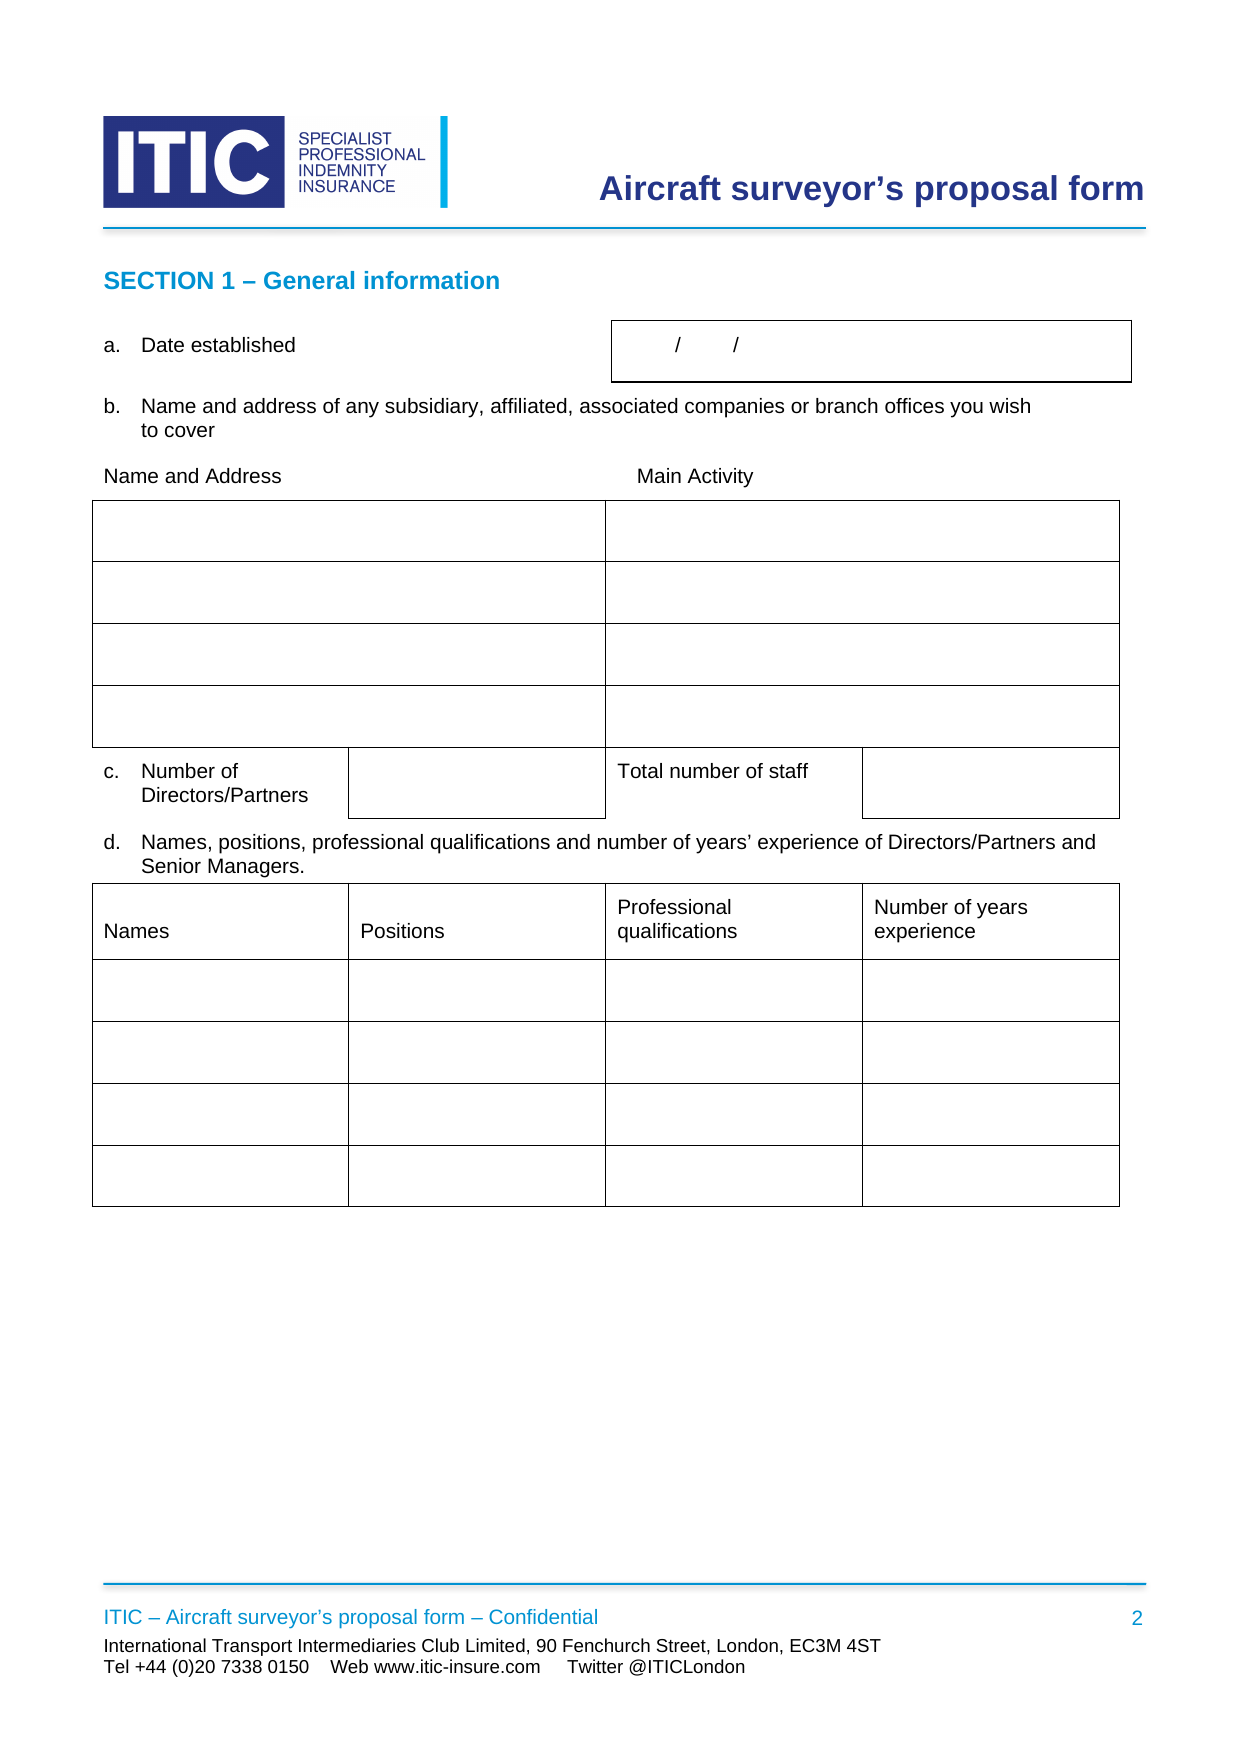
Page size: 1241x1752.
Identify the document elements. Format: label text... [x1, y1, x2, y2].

table_cell [349, 1022, 605, 1083]
table_cell [863, 1022, 1119, 1083]
text SECTION 1 – General information [103, 266, 1108, 294]
picture [103, 116, 440, 208]
table_cell [606, 1022, 862, 1083]
table_cell [606, 686, 1119, 747]
table_cell [606, 1084, 862, 1144]
table_cell [93, 686, 605, 747]
table_cell [606, 960, 862, 1021]
table_cell [93, 1022, 348, 1083]
table_cell [349, 748, 605, 817]
table_cell Positions [349, 884, 605, 959]
table_header Date established [92, 320, 611, 381]
table_cell [863, 960, 1119, 1021]
table_cell [863, 1146, 1119, 1206]
table_cell [606, 562, 1119, 623]
table_cell [93, 960, 348, 1021]
table_cell Professional qualifications [606, 884, 862, 959]
table_cell [863, 748, 1119, 817]
table_cell [606, 1146, 862, 1206]
table_cell [93, 624, 605, 685]
table_cell Total number of staff [606, 748, 862, 817]
table_cell Number of Directors/Partners [92, 748, 348, 817]
table_cell Main Activity [625, 452, 1120, 499]
table_cell [93, 1146, 348, 1206]
table_cell [606, 501, 1119, 561]
table_cell [863, 1084, 1119, 1144]
table_cell [93, 562, 605, 623]
table_cell [93, 1084, 348, 1144]
table_cell Number of years experience [863, 884, 1119, 959]
table_cell [349, 1084, 605, 1144]
table_cell Name and address of any subsidiary, affiliated, associated companies or branch offices you wish to cover [92, 381, 1120, 452]
table_cell Names, positions, professional qualifications and number of years’ experience of Directors/Partners and Senior Managers. [92, 818, 1120, 882]
table_cell Name and Address [92, 452, 625, 499]
table_cell [93, 501, 605, 561]
table_cell [349, 1146, 605, 1206]
table_header / / [612, 321, 1131, 381]
table_cell [606, 624, 1119, 685]
table_cell [349, 960, 605, 1021]
table_cell Names [93, 884, 348, 959]
